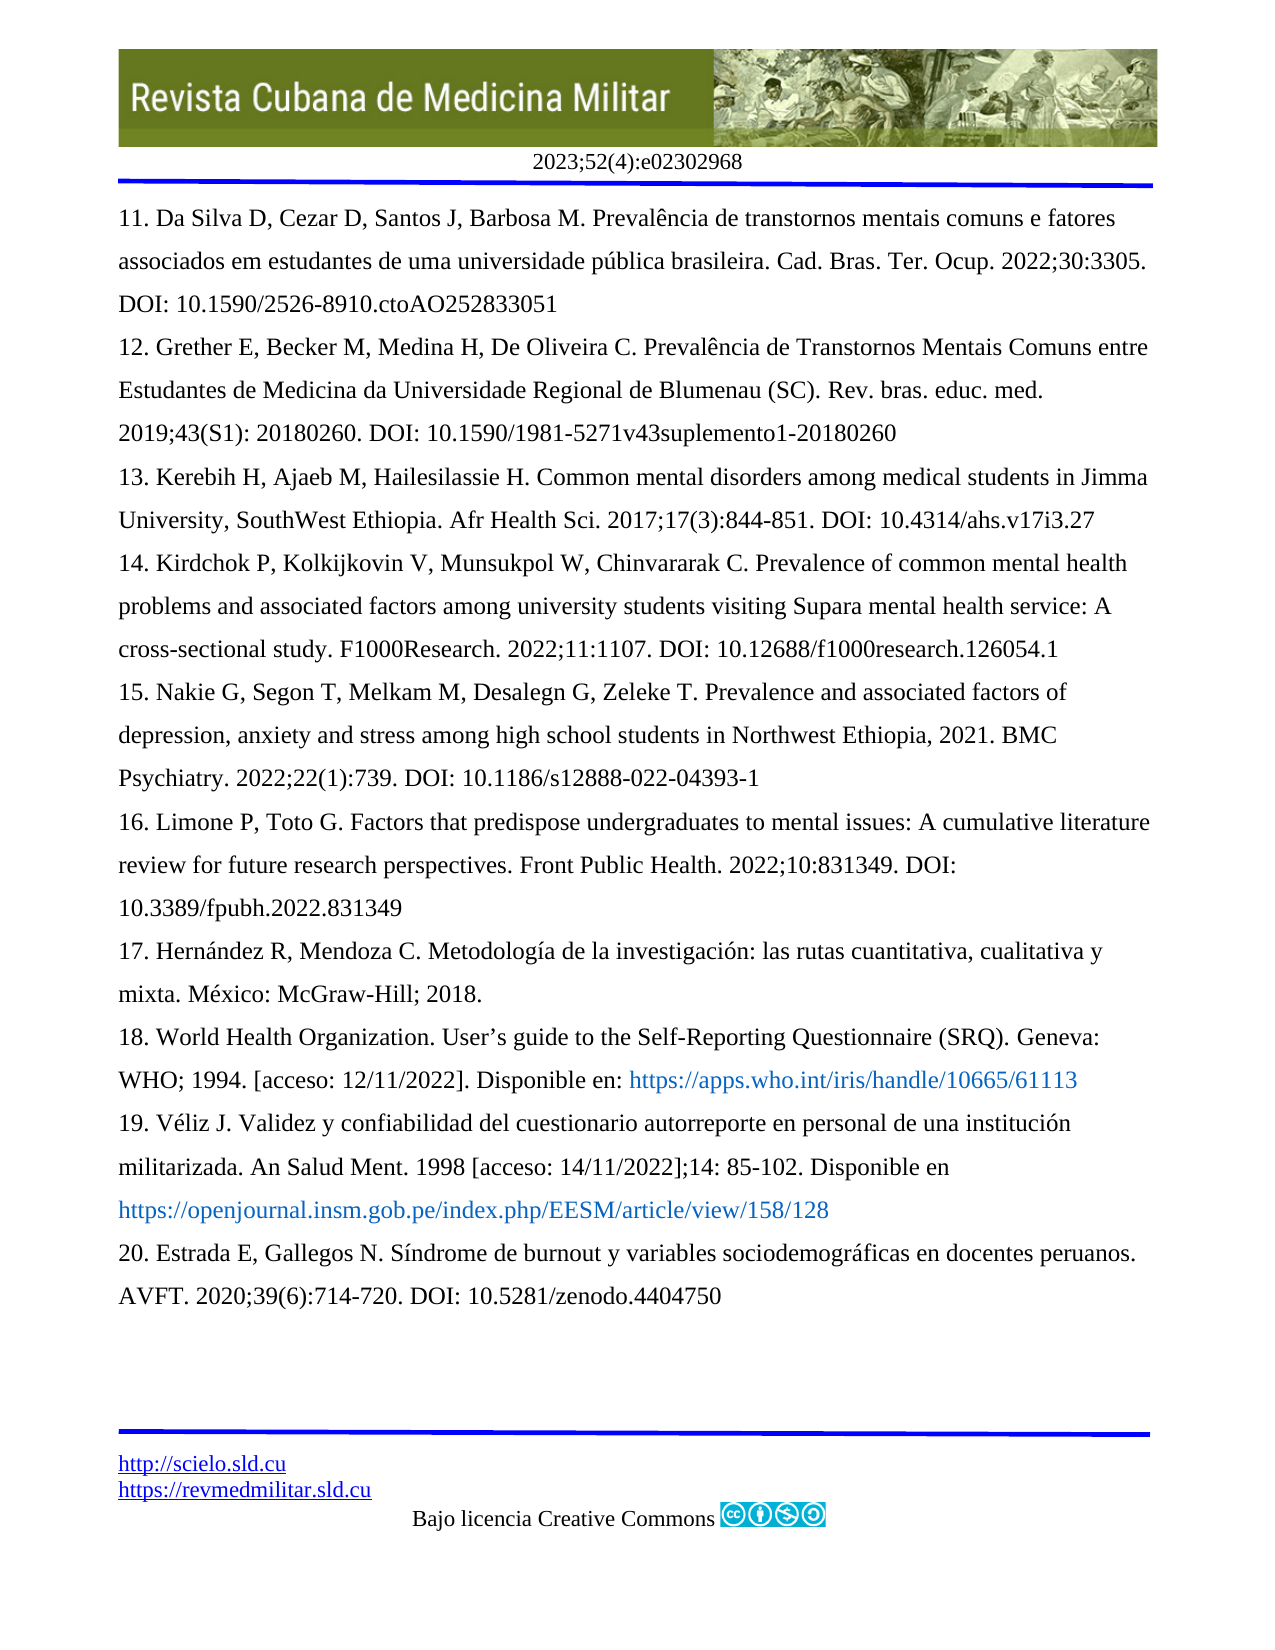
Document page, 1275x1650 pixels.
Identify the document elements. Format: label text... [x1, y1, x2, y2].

text 14. Kirdchok P, Kolkijkovin V, Munsukpol W, Chinvararak C. Prevalence of common mental health problems and associated factors among university students visiting Supara mental health service: A cross-sectional study. F1000Research. 2022;11:1107. DOI: 10.12688/f1000research.126054.1 [118, 548, 1157, 663]
text 19. Véliz J. Validez y confiabilidad del cuestionario autorreporte en personal de una institución militarizada. An Salud Ment. 1998 [acceso: 14/11/2022];14: 85-102. Disponible en https://openjournal.insm.gob.pe/index.php/EESM/article/view/158/128 [118, 1108, 1157, 1223]
text 18. World Health Organization. User’s guide to the Self-Reporting Questionnaire (SRQ). Geneva: WHO; 1994. [acceso: 12/11/2022]. Disponible en: https://apps.who.int/iris/handle/10665/61113 [118, 1022, 1157, 1094]
picture [720, 1502, 826, 1527]
text 16. Limone P, Toto G. Factors that predispose undergraduates to mental issues: A cumulative literature review for future research perspectives. Front Public Health. 2022;10:831349. DOI: 10.3389/fpubh.2022.831349 [118, 807, 1157, 922]
text 17. Hernández R, Mendoza C. Metodología de la investigación: las rutas cuantitativa, cualitativa y mixta. México: McGraw-Hill; 2018. [118, 936, 1157, 1008]
picture [118, 49, 1158, 147]
text 12. Grether E, Becker M, Medina H, De Oliveira C. Prevalência de Transtornos Mentais Comuns entre Estudantes de Medicina da Universidade Regional de Blumenau (SC). Rev. bras. educ. med. 2019;43(S1): 20180260. DOI: 10.1590/1981-5271v43suplemento1-20180260 [118, 332, 1157, 447]
text 20. Estrada E, Gallegos N. Síndrome de burnout y variables sociodemográficas en docentes peruanos. AVFT. 2020;39(6):714-720. DOI: 10.5281/zenodo.4404750 [118, 1238, 1157, 1310]
text 11. Da Silva D, Cezar D, Santos J, Barbosa M. Prevalência de transtornos mentais comuns e fatores associados em estudantes de uma universidade pública brasileira. Cad. Bras. Ter. Ocup. 2022;30:3305. DOI: 10.1590/2526-8910.ctoAO252833051 [118, 203, 1157, 318]
text 13. Kerebih H, Ajaeb M, Hailesilassie H. Common mental disorders among medical students in Jimma University, SouthWest Ethiopia. Afr Health Sci. 2017;17(3):844-851. DOI: 10.4314/ahs.v17i3.27 [118, 462, 1157, 533]
text 15. Nakie G, Segon T, Melkam M, Desalegn G, Zeleke T. Prevalence and associated factors of depression, anxiety and stress among high school students in Northwest Ethiopia, 2021. BMC Psychiatry. 2022;22(1):739. DOI: 10.1186/s12888-022-04393-1 [118, 677, 1157, 792]
